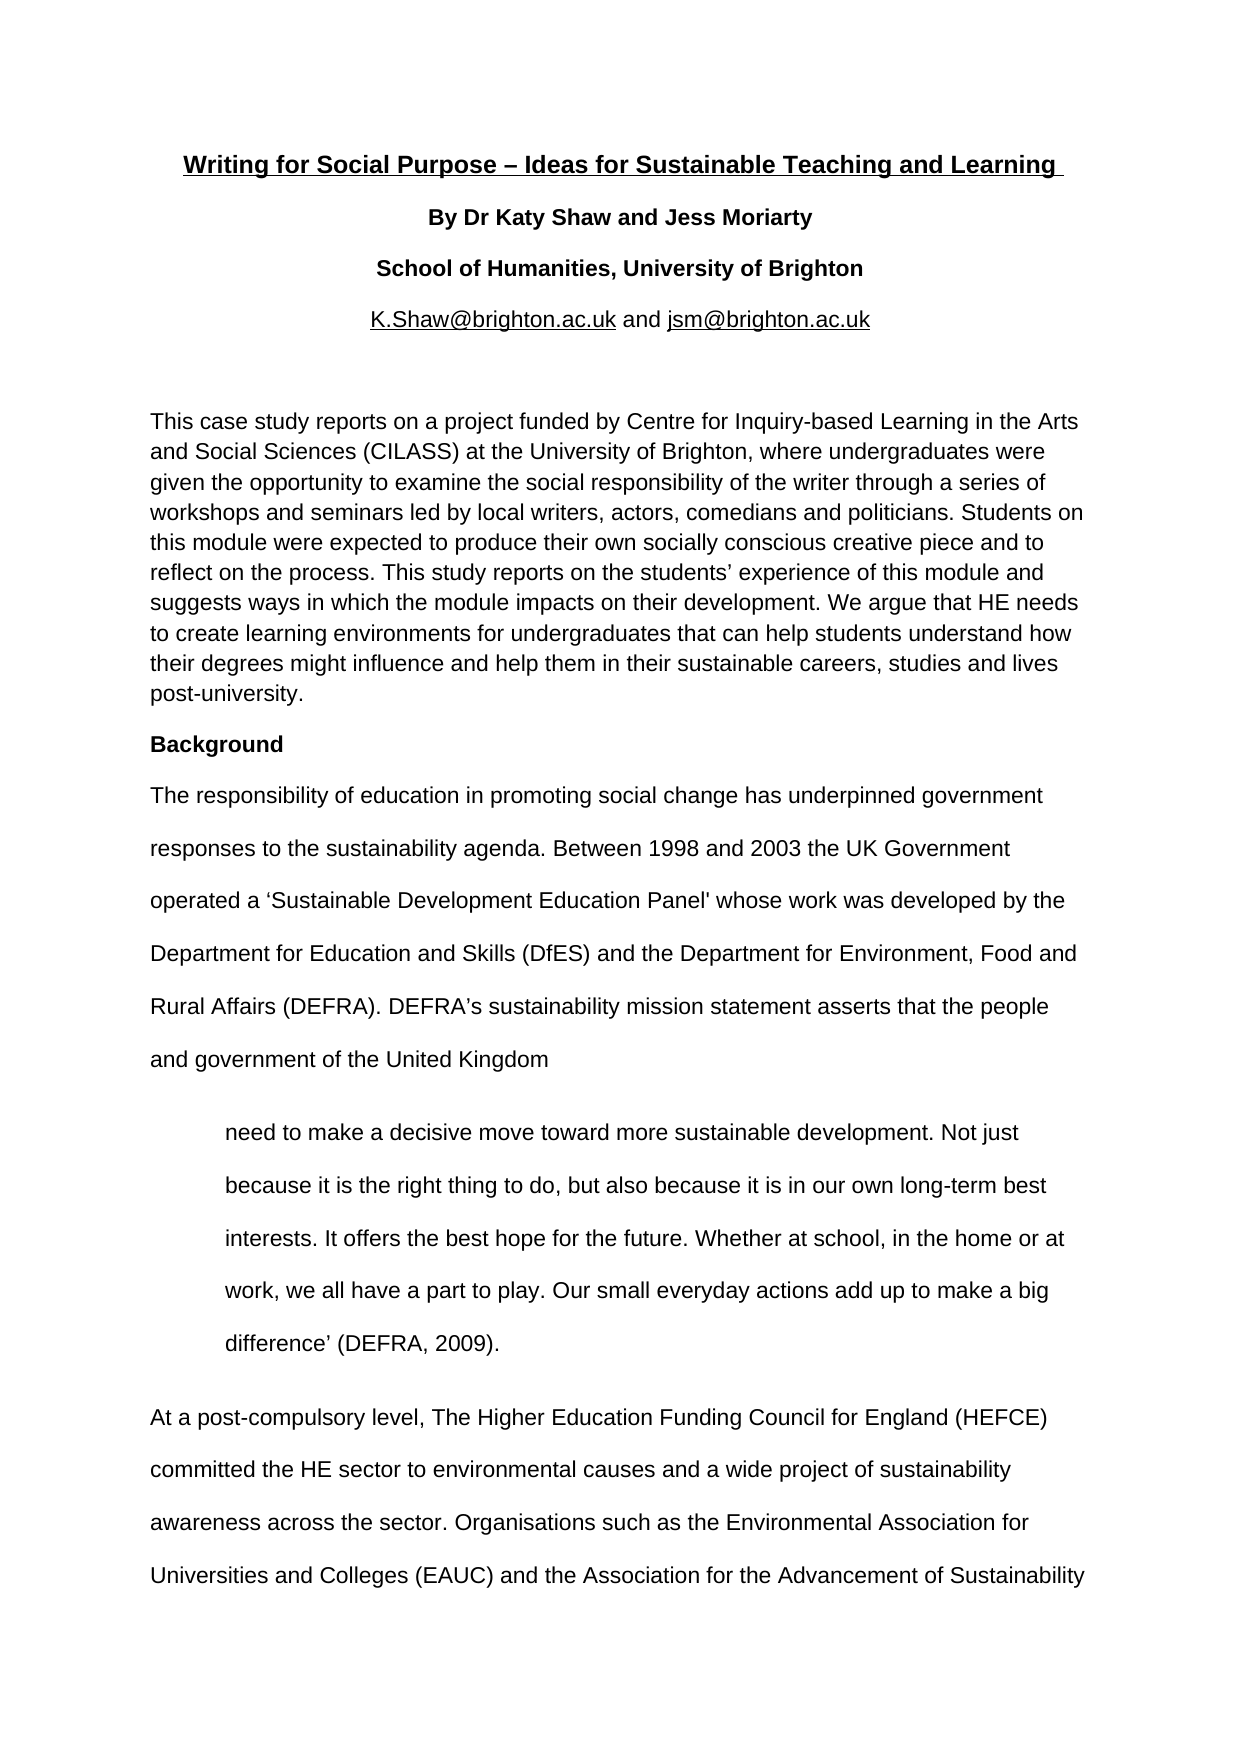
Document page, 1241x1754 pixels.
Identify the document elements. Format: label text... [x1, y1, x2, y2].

text need to make a decisive move toward more sustainable development. Not just because it is the right thing to do, but also because it is in our own long-term best interests. It offers the best hope for the future. Whether at school, in the home or at work, we all have a part to play. Our small everyday actions add up to make a big difference’ (DEFRA, 2009). [225, 1119, 1090, 1356]
text K.Shaw@brighton.ac.uk and jsm@brighton.ac.uk [150, 306, 1090, 332]
text School of Humanities, University of Brighton [150, 255, 1090, 281]
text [150, 1403, 1090, 1588]
text This case study reports on a project funded by Centre for Inquiry-based Learning in the Arts and Social Sciences (CILASS) at the University of Brighton, where undergraduates were given the opportunity to examine the social responsibility of the writer through a series of workshops and seminars led by local writers, actors, comedians and politicians. Students on this module were expected to produce their own socially conscious creative piece and to reflect on the process. This study reports on the students’ experience of this module and suggests ways in which the module impacts on their development. We argue that HE needs to create learning environments for undergraduates that can help students understand how their degrees might influence and help them in their sustainable careers, studies and lives post-university. [150, 408, 1090, 706]
text By Dr Katy Shaw and Jess Moriarty [150, 204, 1090, 230]
text The responsibility of education in promoting social change has underpinned government responses to the sustainability agenda. Between 1998 and 2003 the UK Government operated a ‘Sustainable Development Education Panel' whose work was developed by the Department for Education and Skills (DfES) and the Department for Environment, Food and Rural Affairs (DEFRA). DEFRA’s sustainability mission statement asserts that the people and government of the United Kingdom [150, 782, 1090, 1072]
text Background [150, 731, 1090, 757]
text Writing for Social Purpose – Ideas for Sustainable Teaching and Learning [150, 150, 1090, 179]
